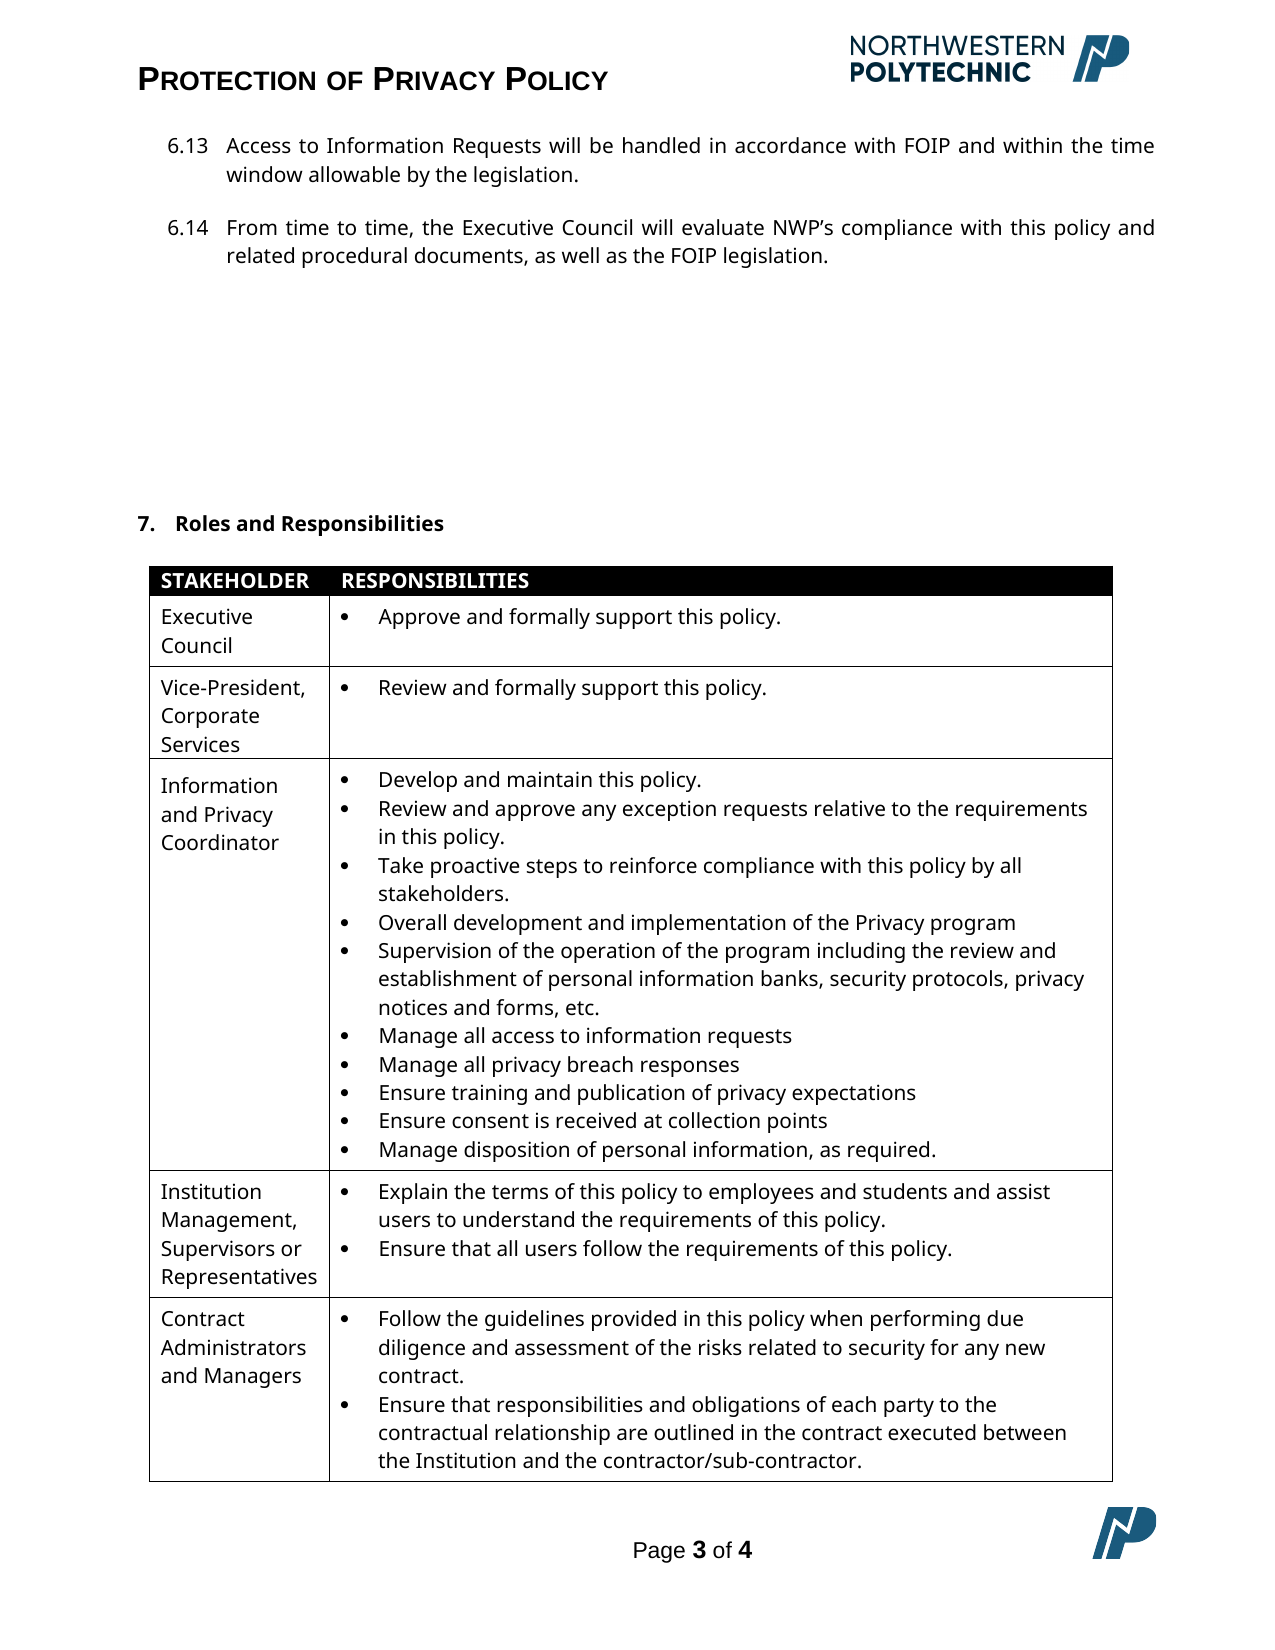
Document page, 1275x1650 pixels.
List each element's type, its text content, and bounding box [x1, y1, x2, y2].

picture [851, 35, 1130, 82]
picture [1092, 1507, 1157, 1559]
table_cell Explain the terms of this policy to employees and students and assist users to understand the requirements of this policy. Ensure that all users follow the requirements of this policy. [330, 1171, 1112, 1297]
table_cell Executive Council [150, 596, 329, 666]
picture [970, 74, 978, 82]
picture [870, 66, 881, 78]
list Roles and Responsibilities [137, 509, 1156, 537]
table_header RESPONSIBILITIES [330, 567, 1112, 595]
table_cell Approve and formally support this policy. [330, 596, 1112, 666]
list From time to time, the Executive Council will evaluate NWP’s compliance with this policy and related procedural documents, as well as the FOIP legislation. [167, 213, 1156, 270]
list Access to Information Requests will be handled in accordance with FOIP and within the time window allowable by the legislation. [167, 131, 1156, 188]
picture [991, 74, 998, 82]
table_cell Vice-President, Corporate Services [150, 667, 329, 758]
table_cell Review and formally support this policy. [330, 667, 1112, 758]
table_header STAKEHOLDER [150, 567, 329, 595]
table_cell Develop and maintain this policy. Review and approve any exception requests relative to the requirements in this policy. Take proactive steps to reinforce compliance with this policy by all stakeholders. Overall development and implementation of the Privacy program Supervision of the operation of the program including the review and establishment of personal information banks, security protocols, privacy notices and forms, etc. Manage all access to information requests Manage all privacy breach responses Ensure training and publication of privacy expectations Ensure consent is received at collection points Manage disposition of personal information, as required. [330, 759, 1112, 1170]
table_cell Information and Privacy Coordinator [150, 759, 329, 1170]
table_cell Institution Management, Supervisors or Representatives [150, 1171, 329, 1297]
table_cell Contract Administrators and Managers [150, 1298, 329, 1481]
table_cell Follow the guidelines provided in this policy when performing due diligence and assessment of the risks related to security for any new contract. Ensure that responsibilities and obligations of each party to the contractual relationship are outlined in the contract executed between the Institution and the contractor/sub-contractor. [330, 1298, 1112, 1481]
